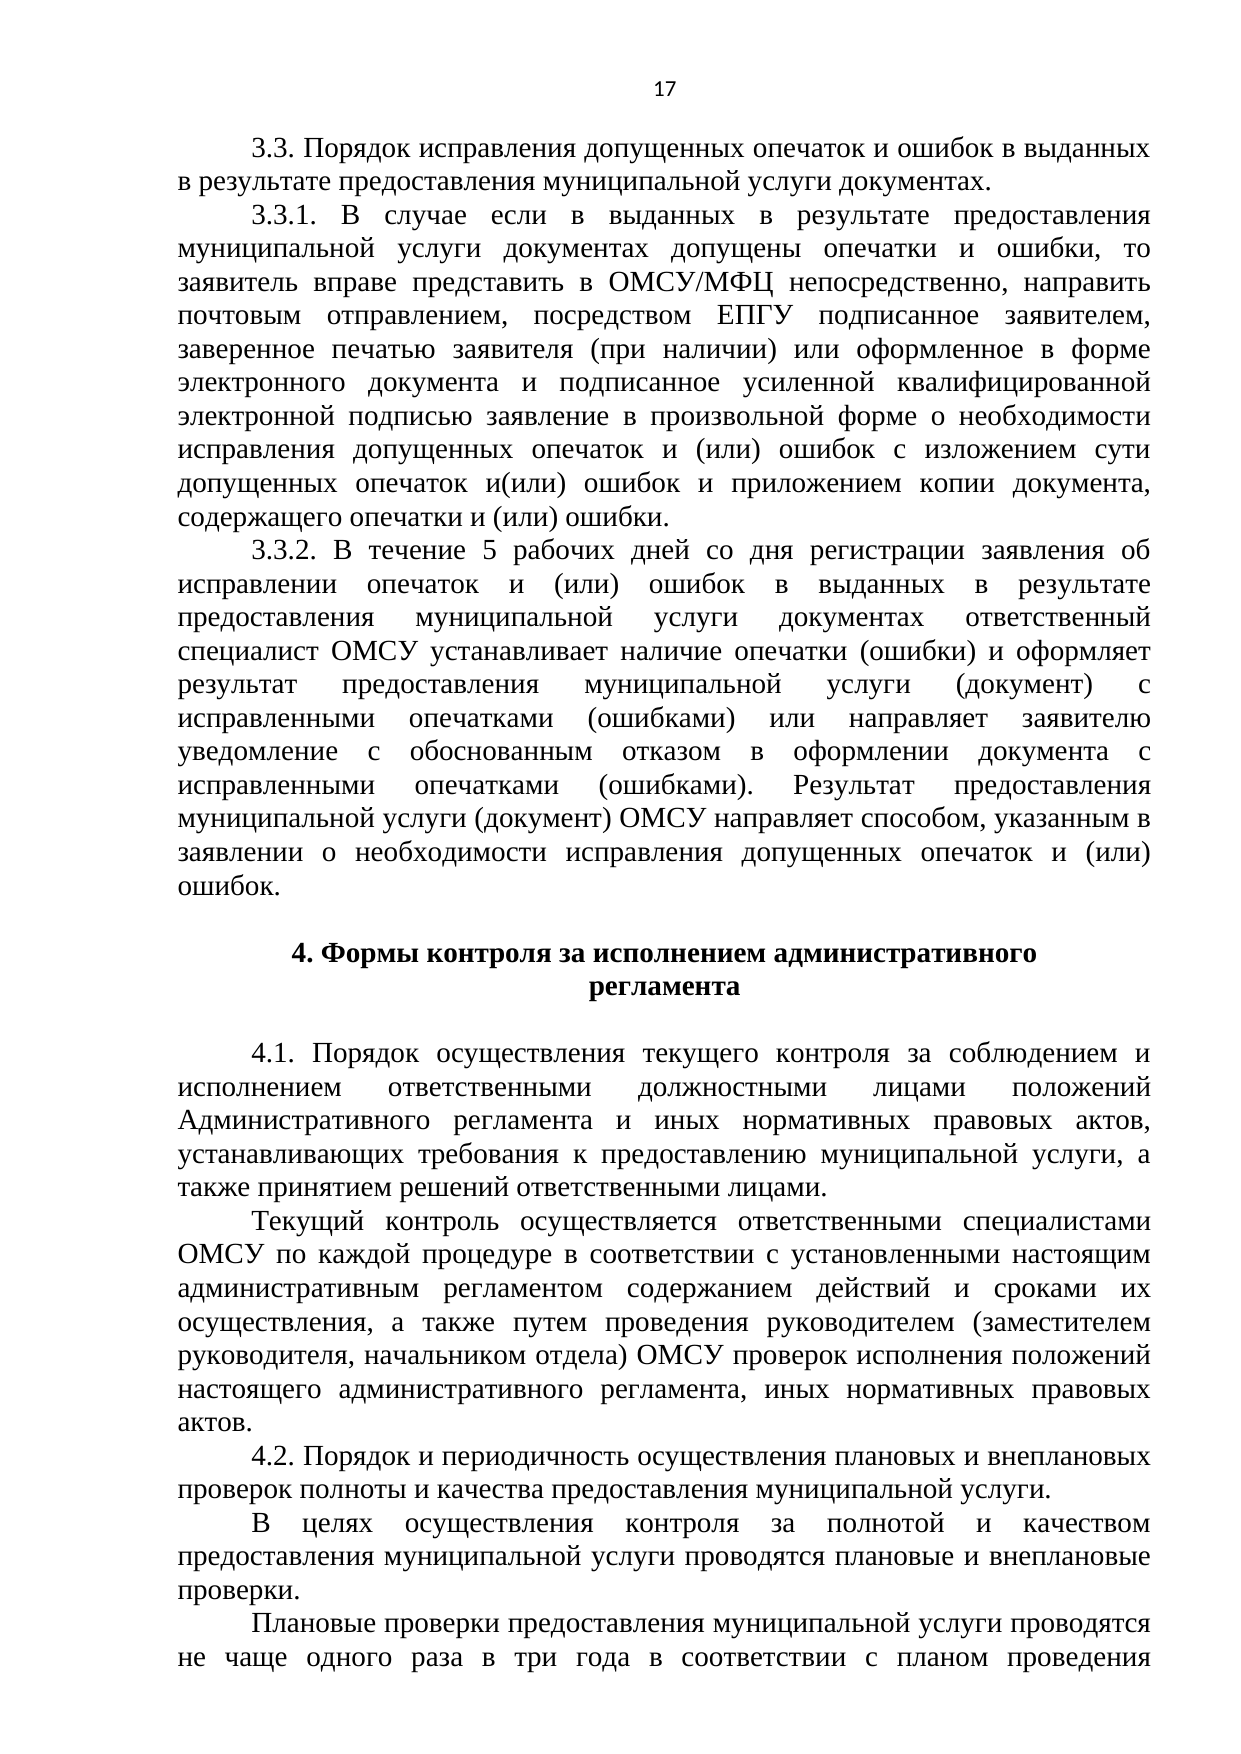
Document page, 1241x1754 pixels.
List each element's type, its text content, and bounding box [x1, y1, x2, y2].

text 3.3. Порядок исправления допущенных опечаток и ошибок в выданных в результате предоставления муниципальной услуги документах. [177, 130, 1152, 197]
text 3.3.1. В случае если в выданных в результате предоставления муниципальной услуги документах допущены опечатки и ошибки, то заявитель вправе представить в ОМСУ/МФЦ непосредственно, направить почтовым отправлением, посредством ЕПГУ подписанное заявителем, заверенное печатью заявителя (при наличии) или оформленное в форме электронного документа и подписанное усиленной квалифицированной электронной подписью заявление в произвольной форме о необходимости исправления допущенных опечаток и (или) ошибок с изложением сути допущенных опечаток и(или) ошибок и приложением копии документа, содержащего опечатки и (или) ошибки. [177, 197, 1152, 532]
text 4.2. Порядок и периодичность осуществления плановых и внеплановых проверок полноты и качества предоставления муниципальной услуги. [177, 1438, 1152, 1505]
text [177, 1606, 1152, 1673]
text Текущий контроль осуществляется ответственными специалистами ОМСУ по каждой процедуре в соответствии с установленными настоящим административным регламентом содержанием действий и сроками их осуществления, а также путем проведения руководителем (заместителем руководителя, начальником отдела) ОМСУ проверок исполнения положений настоящего административного регламента, иных нормативных правовых актов. [177, 1203, 1152, 1438]
text 3.3.2. В течение 5 рабочих дней со дня регистрации заявления об исправлении опечаток и (или) ошибок в выданных в результате предоставления муниципальной услуги документах ответственный специалист ОМСУ устанавливает наличие опечатки (ошибки) и оформляет результат предоставления муниципальной услуги (документ) с исправленными опечатками (ошибками) или направляет заявителю уведомление с обоснованным отказом в оформлении документа с исправленными опечатками (ошибками). Результат предоставления муниципальной услуги (документ) ОМСУ направляет способом, указанным в заявлении о необходимости исправления допущенных опечаток и (или) ошибок. [177, 532, 1152, 901]
text 4.1. Порядок осуществления текущего контроля за соблюдением и исполнением ответственными должностными лицами положений Административного регламента и иных нормативных правовых актов, устанавливающих требования к предоставлению муниципальной услуги, а также принятием решений ответственными лицами. [177, 1035, 1152, 1203]
text 4. Формы контроля за исполнением административного [177, 935, 1152, 968]
text регламента [177, 968, 1152, 1002]
text В целях осуществления контроля за полнотой и качеством предоставления муниципальной услуги проводятся плановые и внеплановые проверки. [177, 1505, 1152, 1606]
